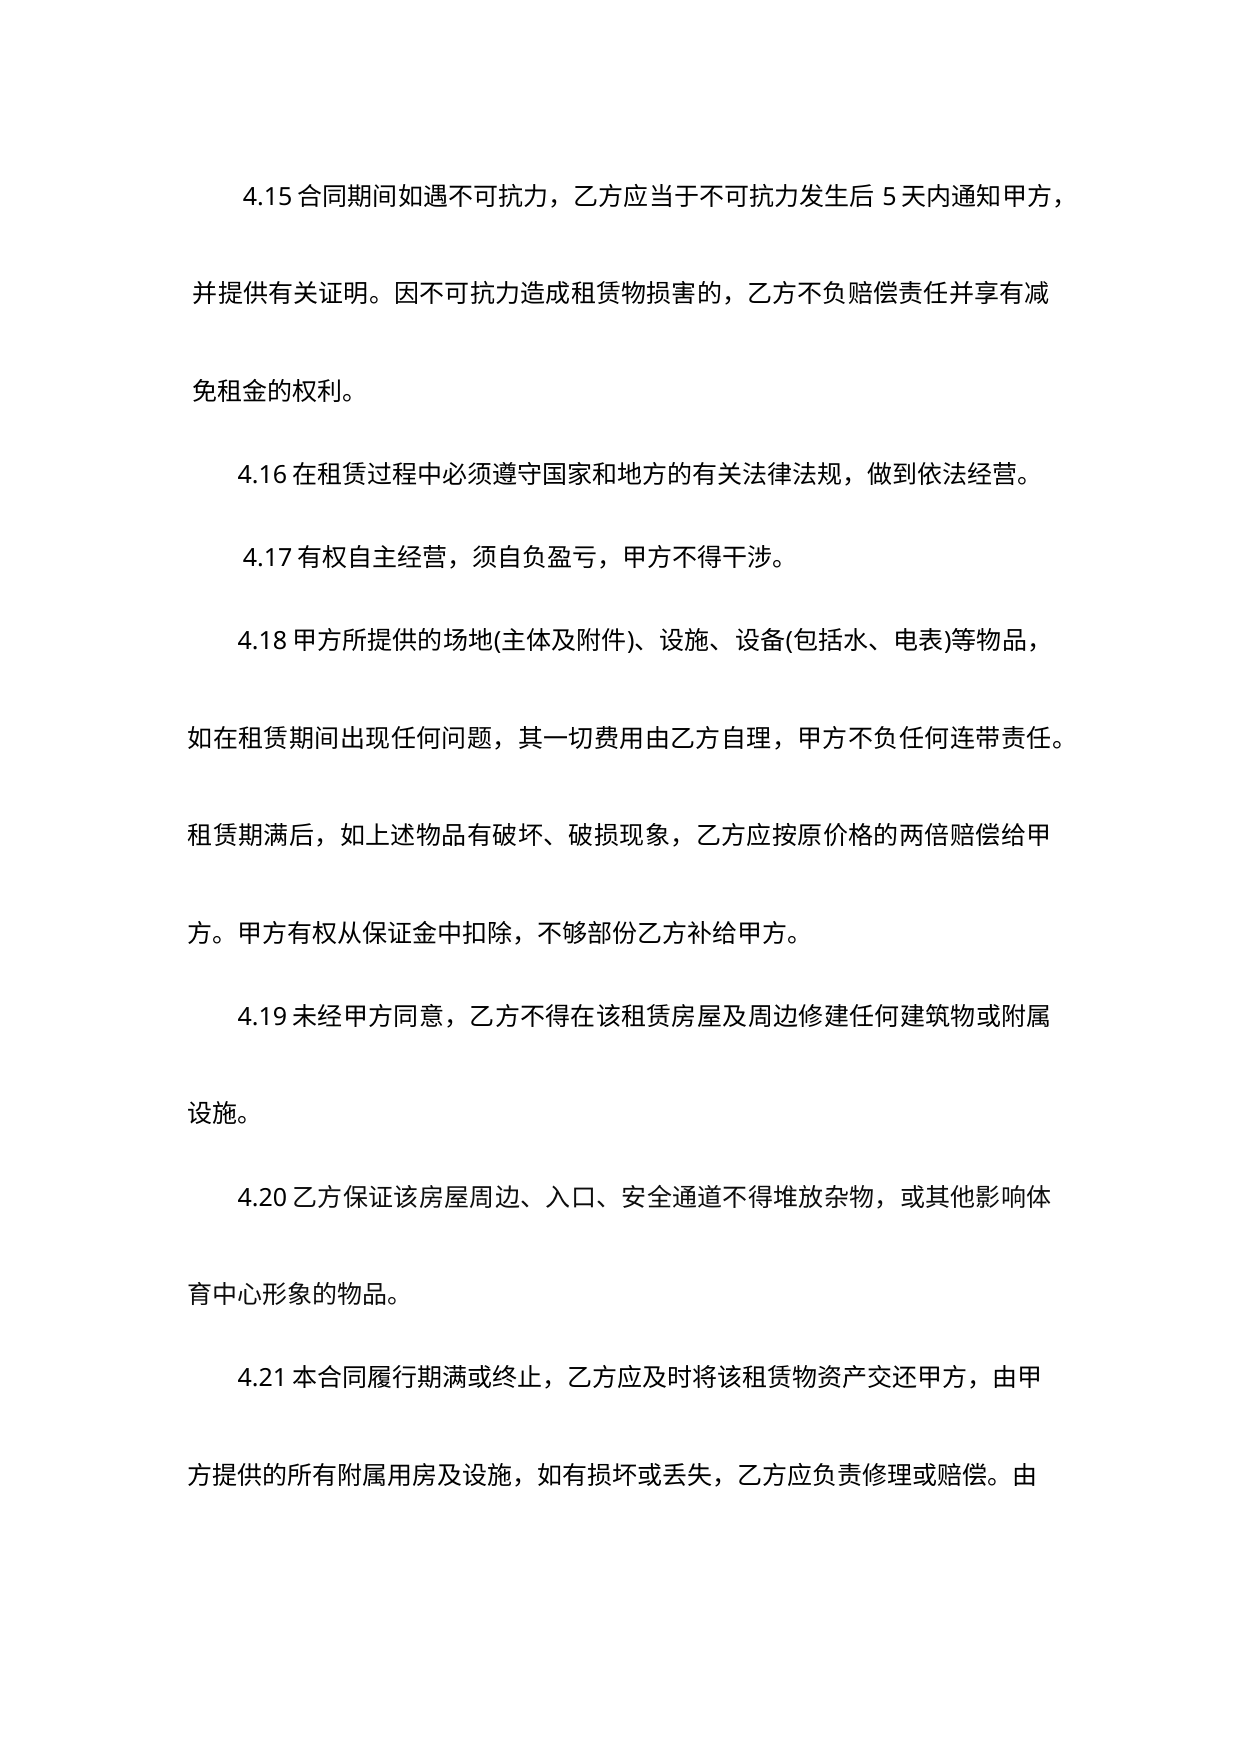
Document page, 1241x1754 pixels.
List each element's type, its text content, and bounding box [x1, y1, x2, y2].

text 4.16在租赁过程中必须遵守国家和地方的有关法律法规，做到依法经营。 [187, 440, 1053, 505]
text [187, 1343, 1053, 1506]
text 4.17有权自主经营，须自负盈亏，甲方不得干涉。 [193, 523, 1053, 588]
text 4.18甲方所提供的场地(主体及附件)、设施、设备(包括水、电表)等物品，如在租赁期间出现任何问题，其一切费用由乙方自理，甲方不负任何连带责任。租赁期满后，如上述物品有破坏、破损现象，乙方应按原价格的两倍赔偿给甲方。甲方有权从保证金中扣除，不够部份乙方补给甲方。 [187, 606, 1053, 964]
text 4.19未经甲方同意，乙方不得在该租赁房屋及周边修建任何建筑物或附属设施。 [187, 982, 1053, 1144]
text 4.15合同期间如遇不可抗力，乙方应当于不可抗力发生后5天内通知甲方，并提供有关证明。因不可抗力造成租赁物损害的，乙方不负赔偿责任并享有减免租金的权利。 [193, 162, 1053, 422]
text 4.20乙方保证该房屋周边、入口、安全通道不得堆放杂物，或其他影响体育中心形象的物品。 [187, 1163, 1053, 1325]
